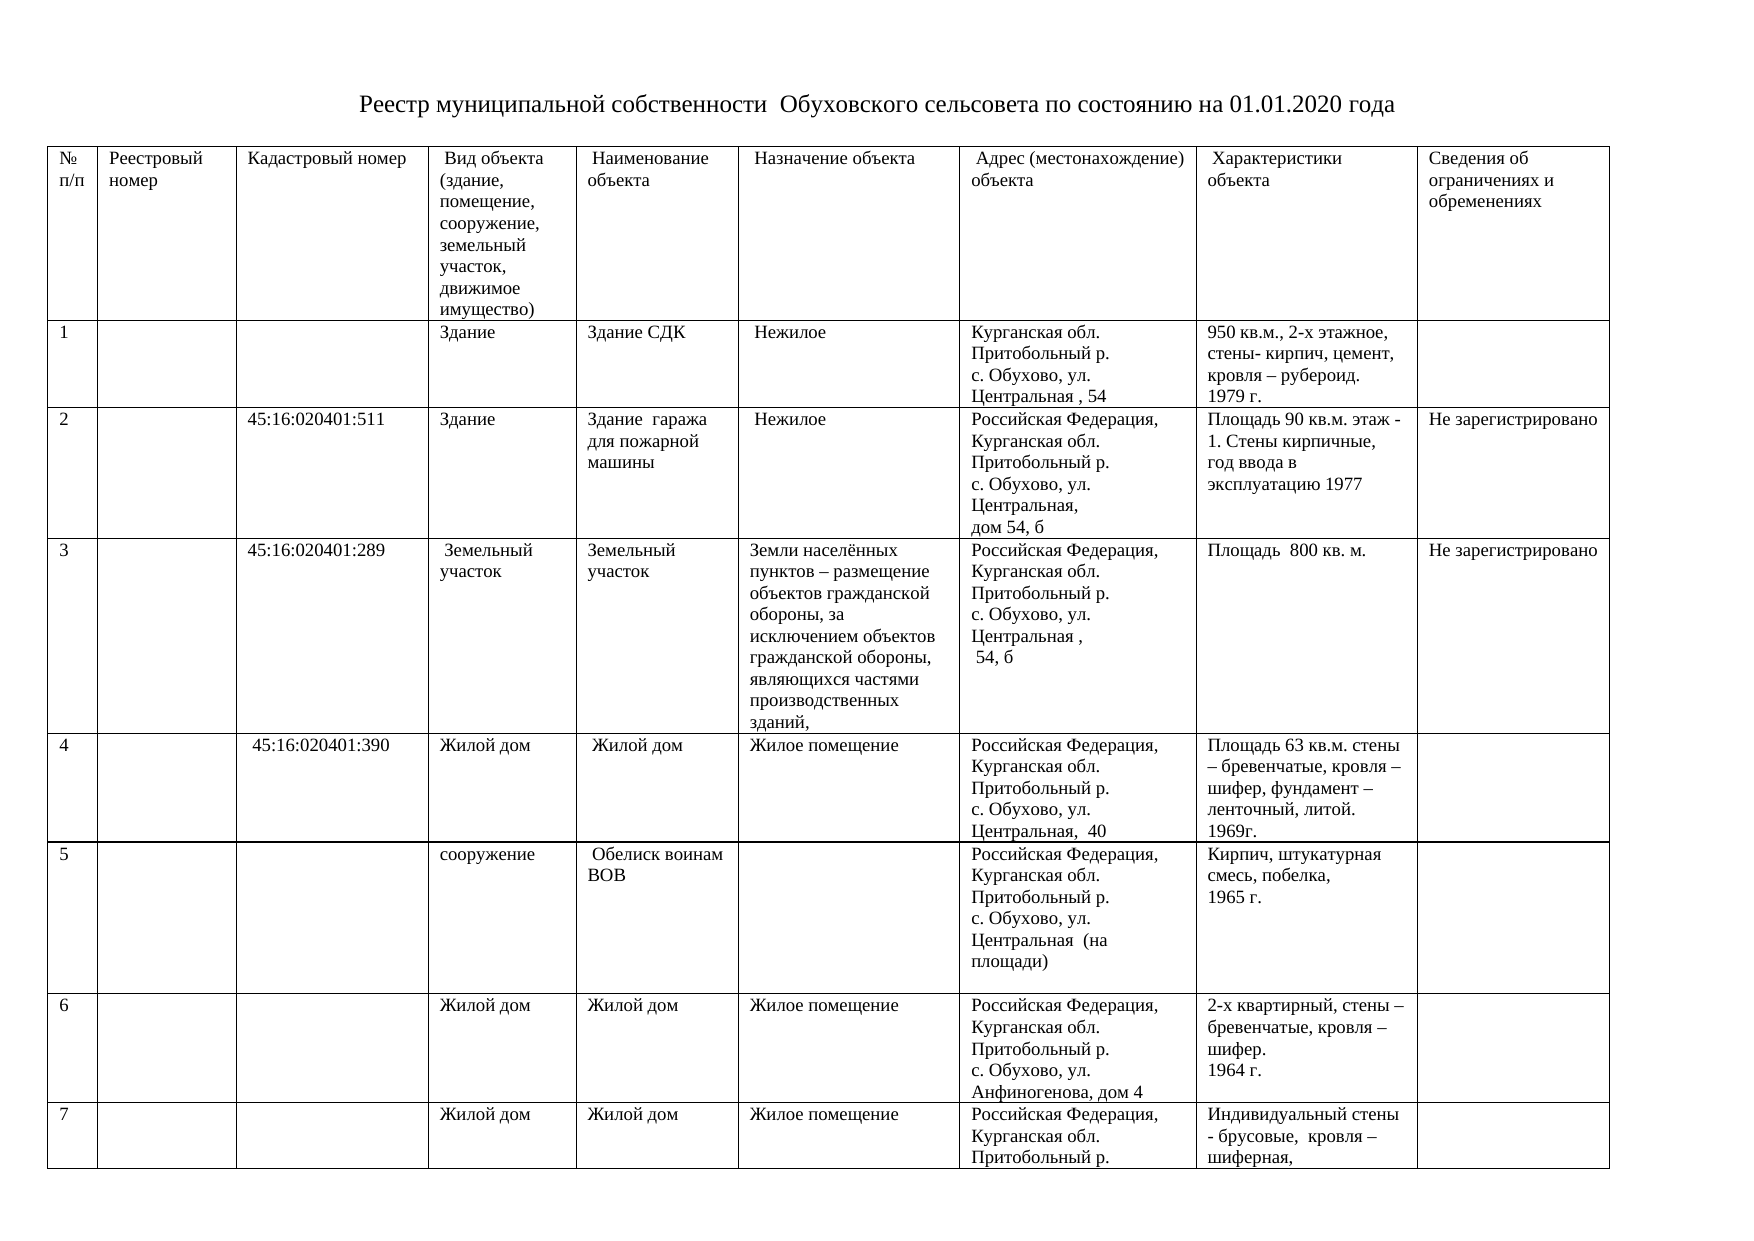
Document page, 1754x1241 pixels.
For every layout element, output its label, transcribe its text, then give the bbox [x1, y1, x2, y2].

table_cell [1418, 843, 1609, 993]
table_cell [237, 321, 428, 407]
table_header Назначение объекта [739, 147, 959, 320]
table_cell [960, 1103, 1196, 1168]
table_cell Российская Федерация, Курганская обл. Притобольный р. с. Обухово, ул. Центральная , 54, б [960, 539, 1196, 732]
table_cell Площадь 800 кв. м. [1197, 539, 1417, 732]
table_cell [98, 734, 236, 841]
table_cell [1197, 1103, 1417, 1168]
table_header Наименование объекта [577, 147, 738, 320]
table_cell Российская Федерация, Курганская обл. Притобольный р. с. Обухово, ул. Анфиногенова, дом 4 [960, 994, 1196, 1102]
table_header Вид объекта (здание, помещение, сооружение, земельный участок, движимое имущество) [429, 147, 576, 320]
table_cell Жилой дом [429, 734, 576, 841]
table_cell [237, 994, 428, 1102]
table_cell [739, 843, 959, 993]
table_cell Земли населённых пунктов – размещение объектов гражданской обороны, за исключением объектов гражданской обороны, являющихся частями производственных зданий, [739, 539, 959, 732]
table_cell 2 [48, 408, 97, 537]
table_cell [237, 1103, 428, 1168]
table_cell Земельный участок [429, 539, 576, 732]
table_header Кадастровый номер [237, 147, 428, 320]
table_cell Курганская обл. Притобольный р. с. Обухово, ул. Центральная , 54 [960, 321, 1196, 407]
table_header Адрес (местонахождение) объекта [960, 147, 1196, 320]
table_header Сведения об ограничениях и обременениях [1418, 147, 1609, 320]
table_cell Жилой дом [577, 994, 738, 1102]
table_cell Жилое помещение [739, 1103, 959, 1168]
table_cell Жилое помещение [739, 734, 959, 841]
table_cell [98, 408, 236, 537]
table_cell [1418, 994, 1609, 1102]
table_cell [98, 843, 236, 993]
table_cell Нежилое [739, 321, 959, 407]
table_cell 4 [48, 734, 97, 841]
table_cell Не зарегистрировано [1418, 408, 1609, 537]
table_cell 3 [48, 539, 97, 732]
table_cell 45:16:020401:390 [237, 734, 428, 841]
table_cell 5 [48, 843, 97, 993]
table_header Реестровый номер [98, 147, 236, 320]
text Реестр муниципальной собственности Обуховского сельсовета по состоянию на 01.01.2020 года [59, 89, 1695, 117]
table_cell Здание [429, 321, 576, 407]
table_cell Жилой дом [429, 994, 576, 1102]
table_cell Российская Федерация, Курганская обл. Притобольный р. с. Обухово, ул. Центральная, дом 54, б [960, 408, 1196, 537]
table_cell Жилой дом [429, 1103, 576, 1168]
table_cell 6 [48, 994, 97, 1102]
table_cell сооружение [429, 843, 576, 993]
table_cell 45:16:020401:289 [237, 539, 428, 732]
table_cell Кирпич, штукатурная смесь, побелка, 1965 г. [1197, 843, 1417, 993]
table_cell [237, 843, 428, 993]
table_cell 45:16:020401:511 [237, 408, 428, 537]
table_cell Площадь 63 кв.м. стены – бревенчатые, кровля – шифер, фундамент – ленточный, литой. 1969г. [1197, 734, 1417, 841]
table_cell Жилой дом [577, 734, 738, 841]
table_cell Площадь 90 кв.м. этаж -1. Стены кирпичные, год ввода в эксплуатацию 1977 [1197, 408, 1417, 537]
table_cell Обелиск воинам ВОВ [577, 843, 738, 993]
table_cell Жилое помещение [739, 994, 959, 1102]
table_cell [98, 321, 236, 407]
table_header № п/п [48, 147, 97, 320]
table_cell [98, 1103, 236, 1168]
table_cell Жилой дом [577, 1103, 738, 1168]
table_cell Нежилое [739, 408, 959, 537]
table_cell [1418, 321, 1609, 407]
table_cell Здание [429, 408, 576, 537]
table_cell Российская Федерация, Курганская обл. Притобольный р. с. Обухово, ул. Центральная (на площади) [960, 843, 1196, 993]
table_cell 950 кв.м., 2-х этажное, стены- кирпич, цемент, кровля – рубероид. 1979 г. [1197, 321, 1417, 407]
table_cell Земельный участок [577, 539, 738, 732]
table_cell 7 [48, 1103, 97, 1168]
table_cell [1418, 1103, 1609, 1168]
table_cell Не зарегистрировано [1418, 539, 1609, 732]
table_header Характеристики объекта [1197, 147, 1417, 320]
table_cell Здание гаража для пожарной машины [577, 408, 738, 537]
table_cell Российская Федерация, Курганская обл. Притобольный р. с. Обухово, ул. Центральная, 40 [960, 734, 1196, 841]
table_cell [98, 994, 236, 1102]
table_cell 1 [48, 321, 97, 407]
table_cell [98, 539, 236, 732]
table_cell [1418, 734, 1609, 841]
table_cell 2-х квартирный, стены – бревенчатые, кровля – шифер. 1964 г. [1197, 994, 1417, 1102]
table_cell Здание СДК [577, 321, 738, 407]
